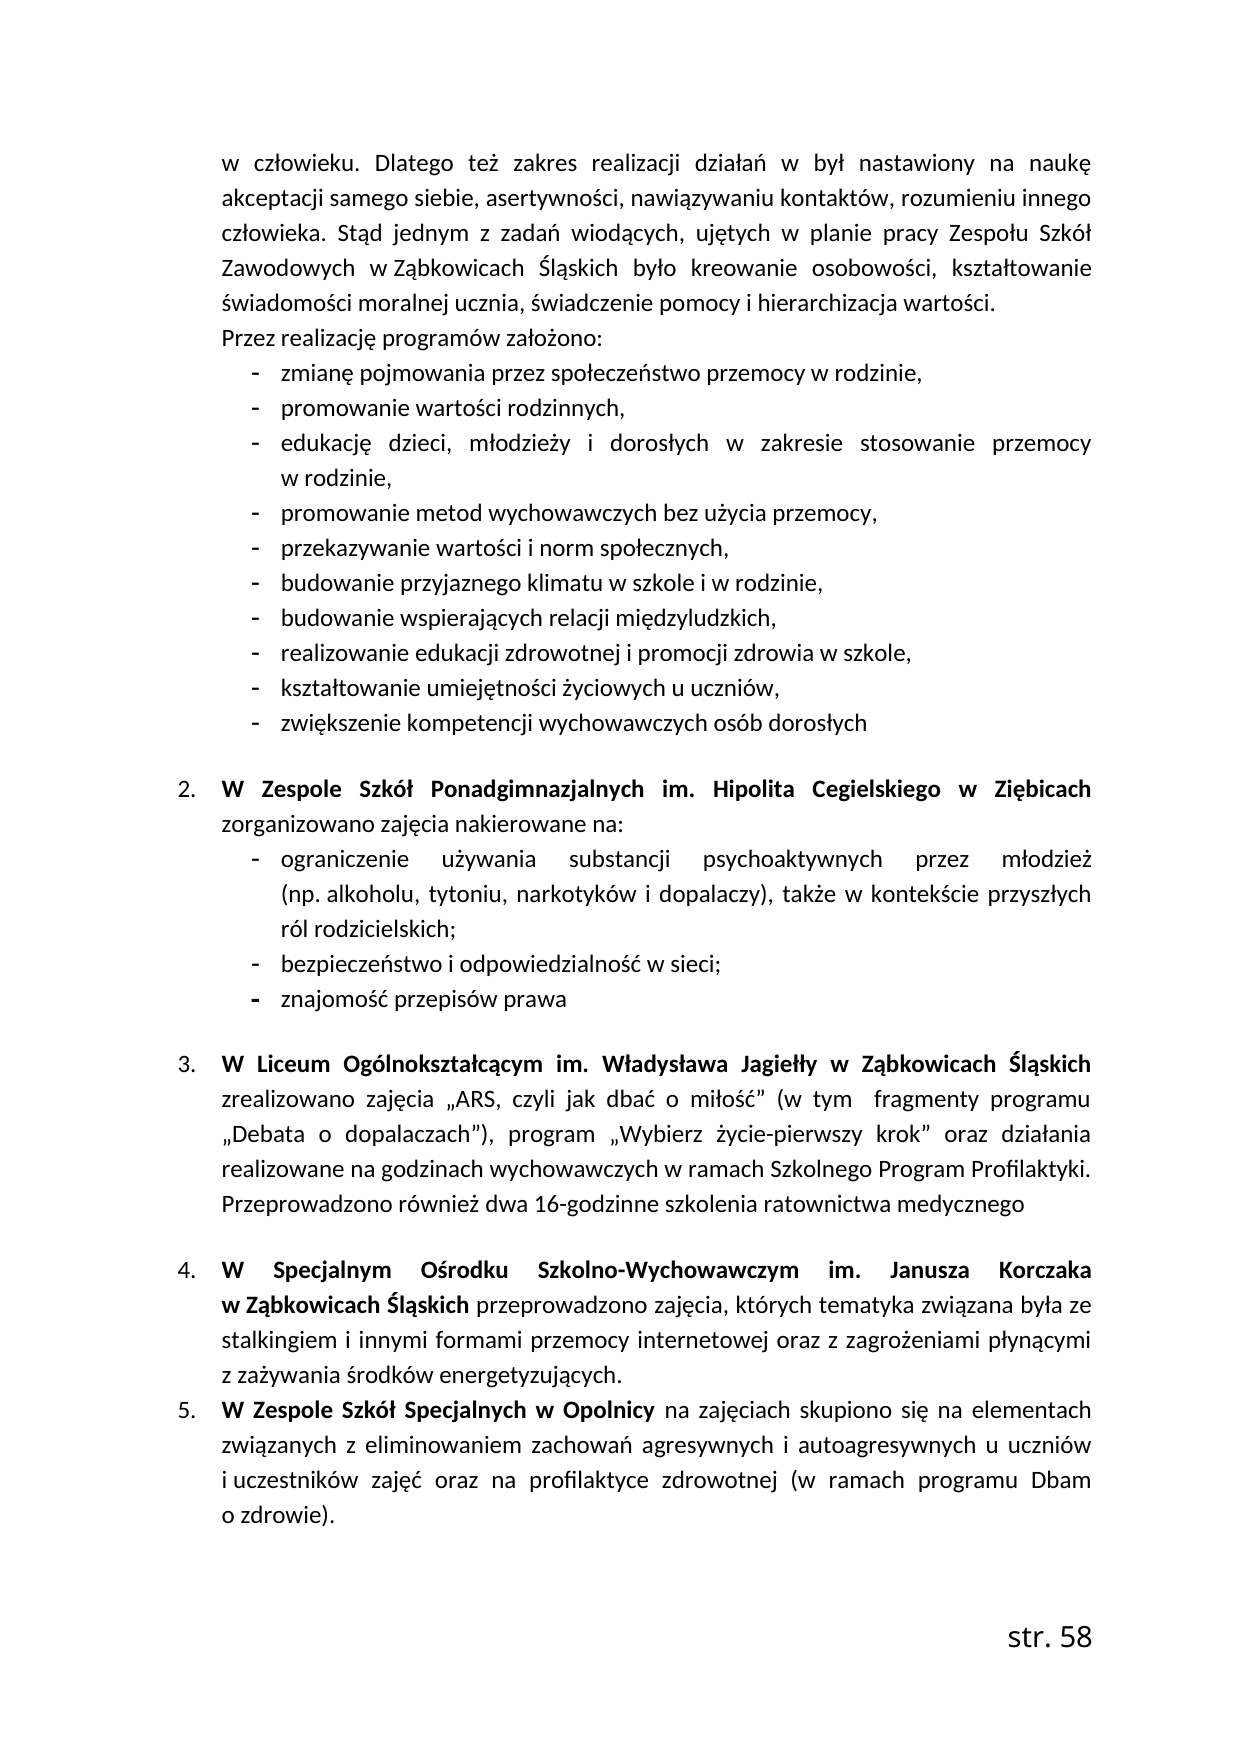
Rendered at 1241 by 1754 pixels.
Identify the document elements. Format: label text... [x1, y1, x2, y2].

list edukację dzieci, młodzieży i dorosłych w zakresie stosowanie przemocy w rodzinie, [251, 428, 1093, 493]
text Przez realizację programów założono: [148, 323, 1093, 353]
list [177, 148, 1093, 318]
list realizowanie edukacji zdrowotnej i promocji zdrowia w szkole, [251, 638, 1093, 668]
list W Zespole Szkół Specjalnych w Opolnicy na zajęciach skupiono się na elementach związanych z eliminowaniem zachowań agresywnych i autoagresywnych u uczniów i uczestników zajęć oraz na profilaktyce zdrowotnej (w ramach programu Dbam o zdrowie). [177, 1394, 1093, 1530]
list budowanie wspierających relacji międzyludzkich, [251, 603, 1093, 633]
list znajomość przepisów prawa [251, 983, 1093, 1014]
list zmianę pojmowania przez społeczeństwo przemocy w rodzinie, [251, 358, 1093, 388]
list bezpieczeństwo i odpowiedzialność w sieci; [251, 948, 1093, 979]
list przekazywanie wartości i norm społecznych, [251, 533, 1093, 563]
list ograniczenie używania substancji psychoaktywnych przez młodzież (np. alkoholu, tytoniu, narkotyków i dopalaczy), także w kontekście przyszłych ról rodzicielskich; [251, 843, 1093, 944]
list zwiększenie kompetencji wychowawczych osób dorosłych [251, 708, 1093, 738]
list promowanie wartości rodzinnych, [251, 393, 1093, 423]
list W Specjalnym Ośrodku Szkolno-Wychowawczym im. Janusza Korczaka w Ząbkowicach Śląskich przeprowadzono zajęcia, których tematyka związana była ze stalkingiem i innymi formami przemocy internetowej oraz z zagrożeniami płynącymi z zażywania środków energetyzujących. [177, 1254, 1093, 1390]
list kształtowanie umiejętności życiowych u uczniów, [251, 673, 1093, 703]
list budowanie przyjaznego klimatu w szkole i w rodzinie, [251, 568, 1093, 598]
list promowanie metod wychowawczych bez użycia przemocy, [251, 498, 1093, 528]
list W Liceum Ogólnokształcącym im. Władysława Jagiełły w Ząbkowicach Śląskich zrealizowano zajęcia „ARS, czyli jak dbać o miłość” (w tym fragmenty programu „Debata o dopalaczach”), program „Wybierz życie-pierwszy krok” oraz działania realizowane na godzinach wychowawczych w ramach Szkolnego Program Profilaktyki. Przeprowadzono również dwa 16-godzinne szkolenia ratownictwa medycznego [177, 1049, 1093, 1219]
list W Zespole Szkół Ponadgimnazjalnych im. Hipolita Cegielskiego w Ziębicach zorganizowano zajęcia nakierowane na: [177, 773, 1093, 839]
